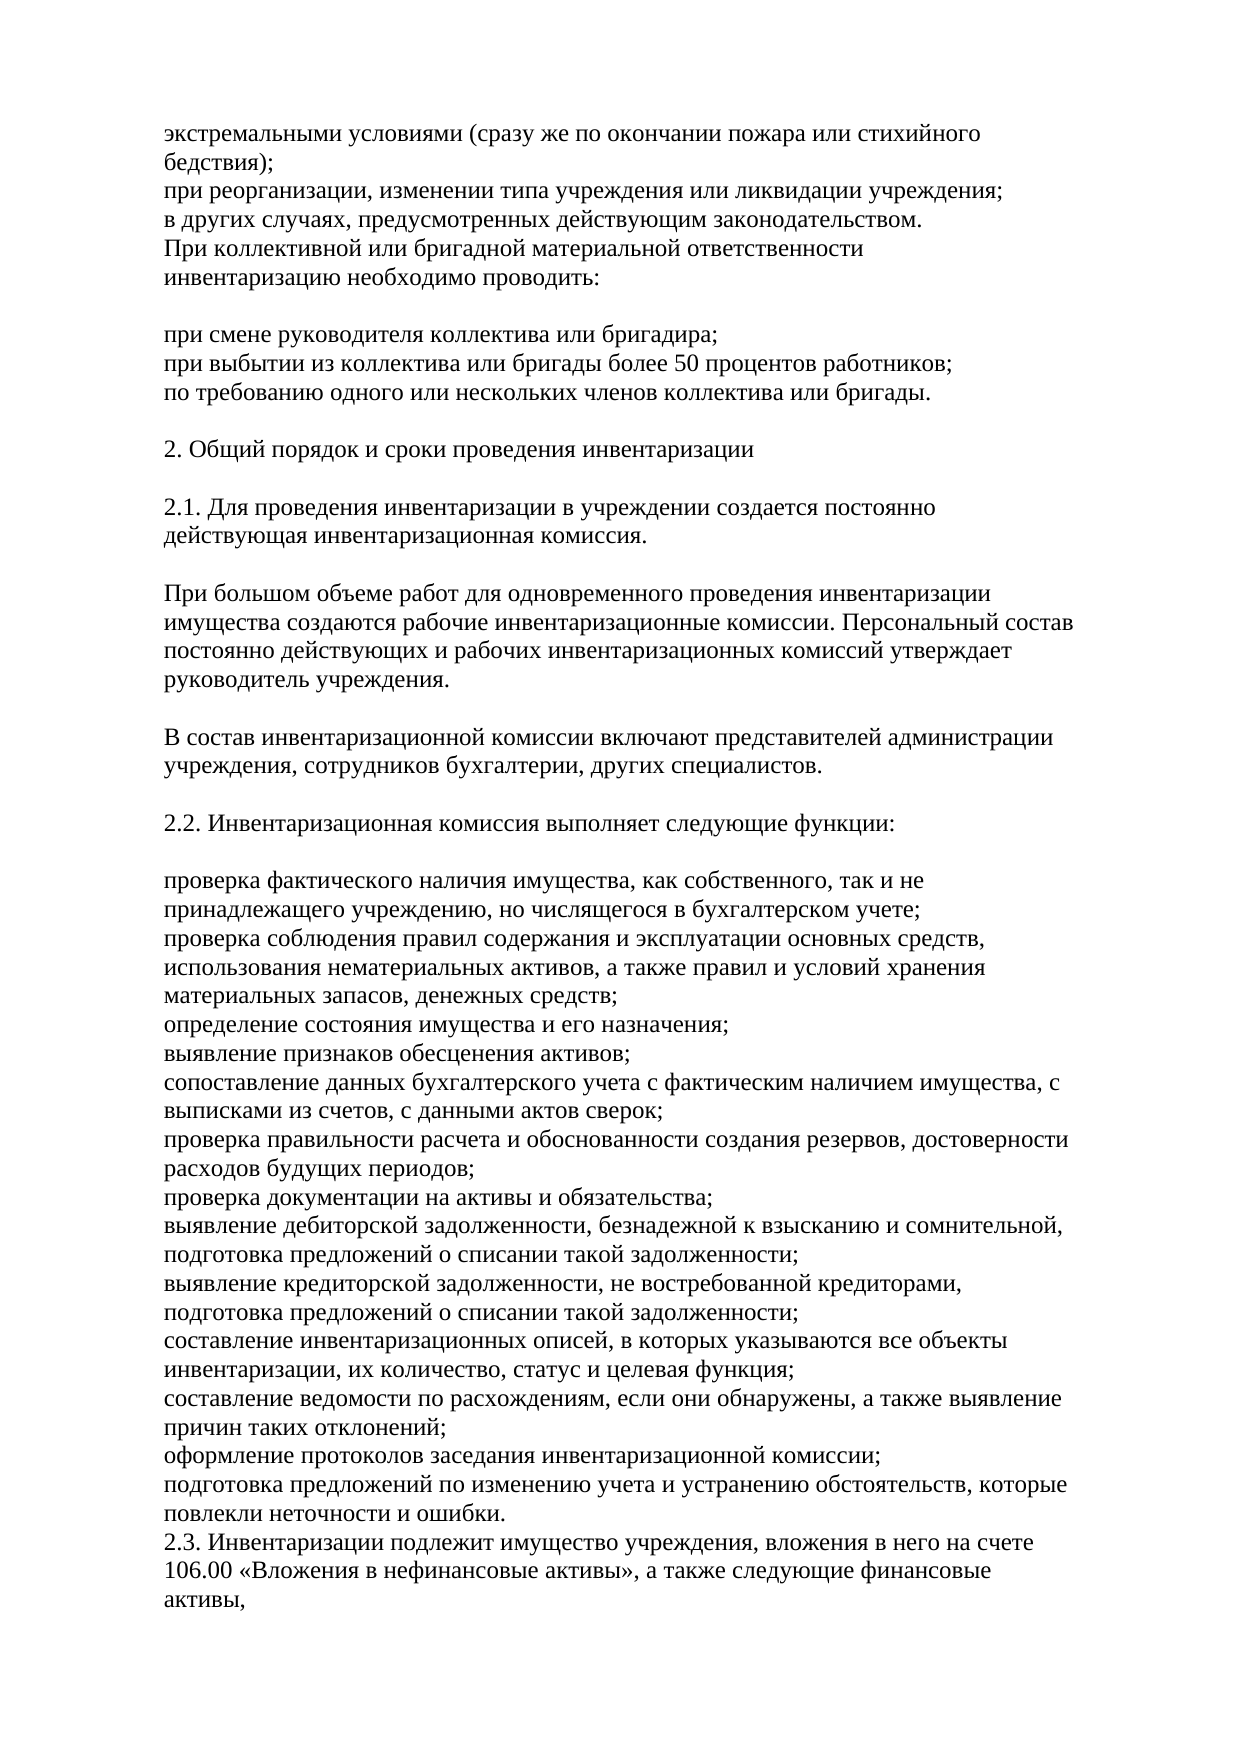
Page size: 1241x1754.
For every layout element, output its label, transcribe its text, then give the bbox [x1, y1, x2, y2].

text 2.1. Для проведения инвентаризации в учреждении создается постоянно действующая инвентаризационная комиссия. [163, 492, 1077, 549]
text по требованию одного или нескольких членов коллектива или бригады. [163, 377, 1077, 406]
text при реорганизации, изменении типа учреждения или ликвидации учреждения; [163, 176, 1077, 204]
text при выбытии из коллектива или бригады более 50 процентов работников; [163, 348, 1077, 377]
text проверка соблюдения правил содержания и эксплуатации основных средств, использования нематериальных активов, а также правил и условий хранения [163, 923, 1077, 981]
text оформление протоколов заседания инвентаризационной комиссии; [163, 1441, 1077, 1469]
text определение состояния имущества и его назначения; [163, 1009, 1077, 1038]
text подготовка предложений по изменению учета и устранению обстоятельств, которые повлекли неточности и ошибки. [163, 1469, 1077, 1527]
text материальных запасов, денежных средств; [163, 981, 1077, 1009]
text учреждения, сотрудников бухгалтерии, других специалистов. [163, 751, 1077, 779]
text выявление признаков обесценения активов; [163, 1038, 1077, 1067]
text составление ведомости по расхождениям, если они обнаружены, а также выявление причин таких отклонений; [163, 1383, 1077, 1441]
text проверка правильности расчета и обоснованности создания резервов, достоверности расходов будущих периодов; [163, 1124, 1077, 1182]
text инвентаризацию необходимо проводить: [163, 262, 1077, 291]
text В состав инвентаризационной комиссии включают представителей администрации [163, 722, 1077, 751]
text При коллективной или бригадной материальной ответственности [163, 233, 1077, 262]
text 2. Общий порядок и сроки проведения инвентаризации [163, 434, 1077, 463]
text в других случаях, предусмотренных действующим законодательством. [163, 204, 1077, 233]
text 2.2. Инвентаризационная комиссия выполняет следующие функции: [163, 808, 1077, 837]
text 2.3. Инвентаризации подлежит имущество учреждения, вложения в него на счете 106.00 «Вложения в нефинансовые активы», а также следующие финансовые активы, [163, 1527, 1077, 1613]
text При большом объеме работ для одновременного проведения инвентаризации имущества создаются рабочие инвентаризационные комиссии. Персональный состав постоянно действующих и рабочих инвентаризационных комиссий утверждает руководитель учреждения. [163, 578, 1077, 693]
text составление инвентаризационных описей, в которых указываются все объекты инвентаризации, их количество, статус и целевая функция; [163, 1326, 1077, 1383]
text при смене руководителя коллектива или бригадира; [163, 319, 1077, 348]
text выявление дебиторской задолженности, безнадежной к взысканию и сомнительной, подготовка предложений о списании такой задолженности; [163, 1211, 1077, 1268]
text проверка фактического наличия имущества, как собственного, так и не принадлежащего учреждению, но числящегося в бухгалтерском учете; [163, 866, 1077, 923]
text сопоставление данных бухгалтерского учета с фактическим наличием имущества, с выписками из счетов, с данными актов сверок; [163, 1067, 1077, 1124]
text выявление кредиторской задолженности, не востребованной кредиторами, подготовка предложений о списании такой задолженности; [163, 1268, 1077, 1326]
text экстремальными условиями (сразу же по окончании пожара или стихийного [163, 118, 1077, 147]
text проверка документации на активы и обязательства; [163, 1182, 1077, 1211]
text бедствия); [163, 147, 1077, 176]
